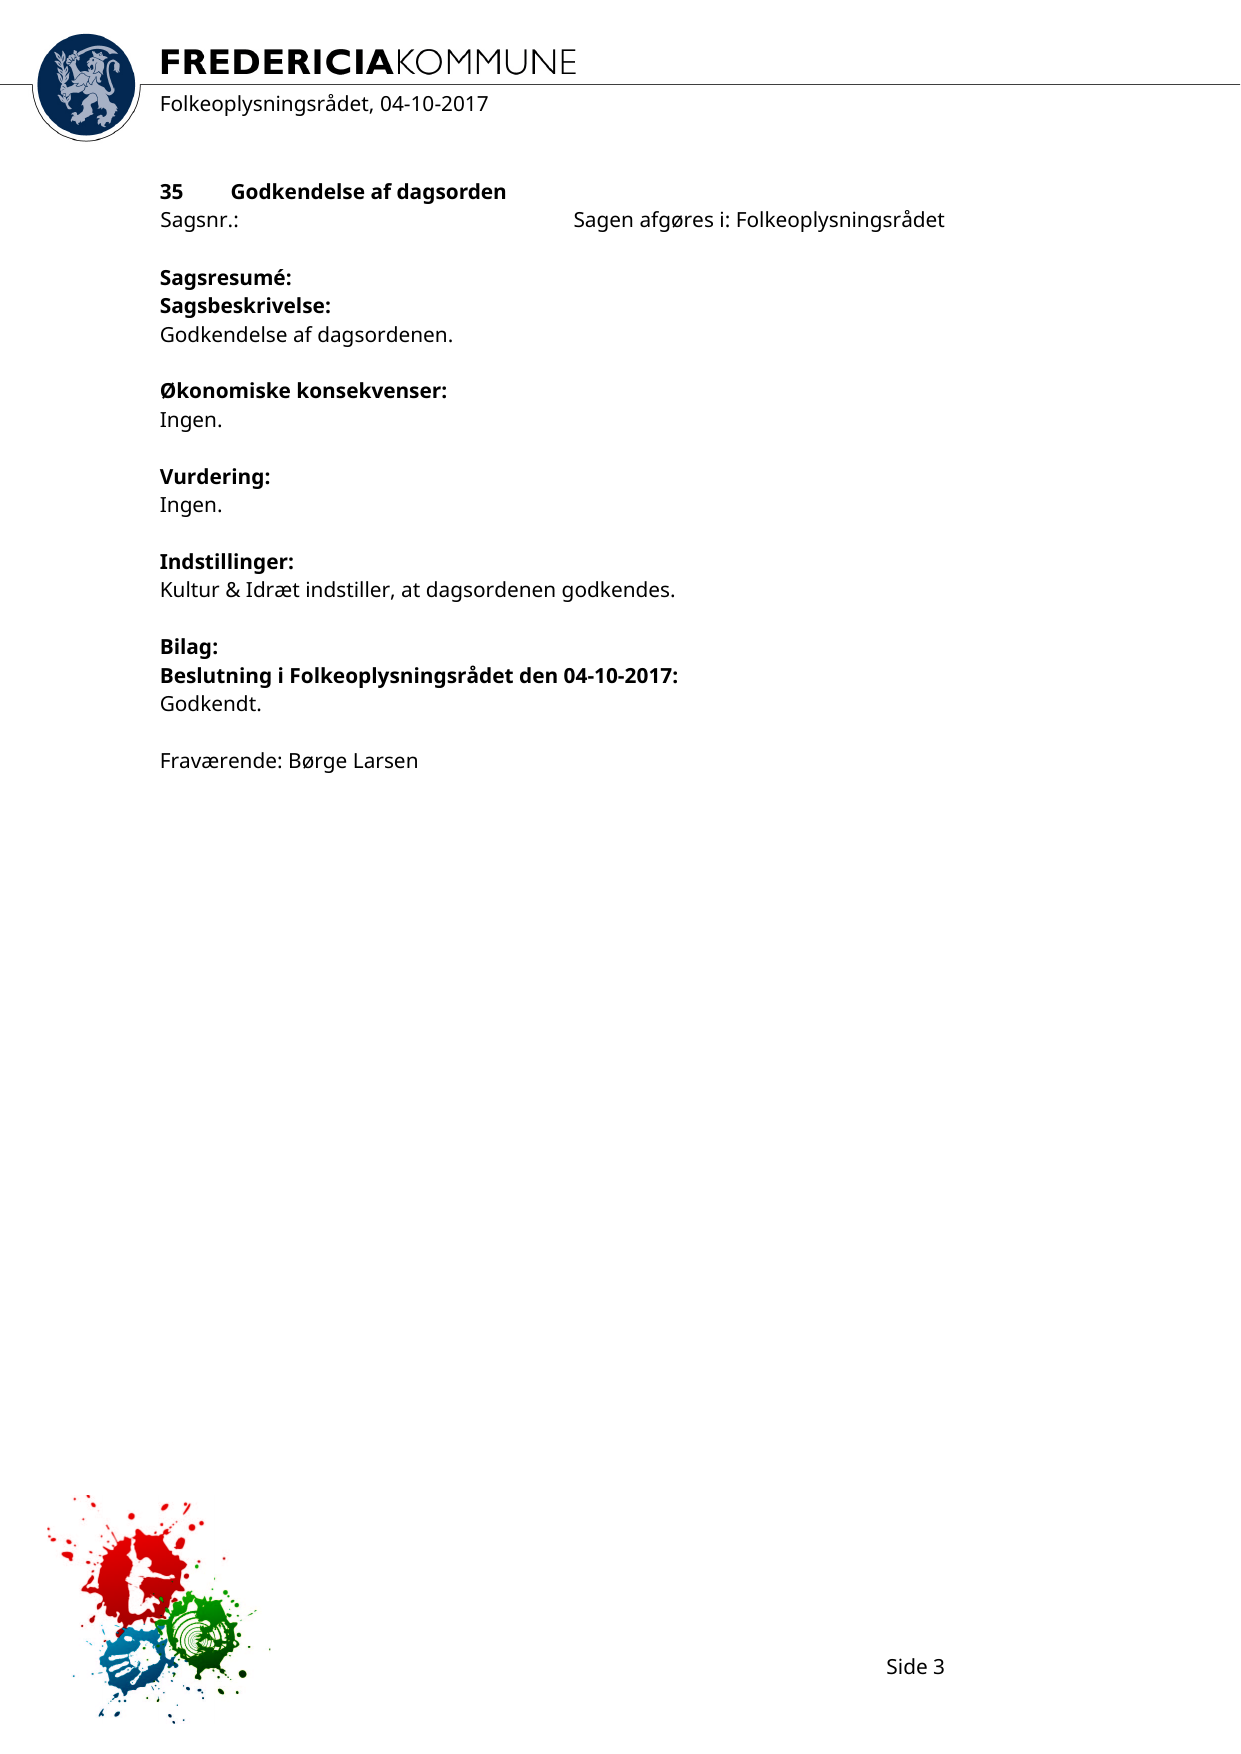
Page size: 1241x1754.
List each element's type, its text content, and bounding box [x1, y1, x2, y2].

table_header Sagen afgøres i: Folkeoplysningsrådet [356, 206, 945, 234]
text Fraværende: Børge Larsen [159, 746, 945, 775]
text Godkendt. [159, 689, 945, 718]
title Vurdering: [159, 462, 945, 490]
picture [47, 1495, 271, 1724]
text Kultur & Idræt indstiller, at dagsordenen godkendes. [159, 576, 945, 604]
text Ingen. [159, 405, 945, 433]
title Økonomiske konsekvenser: [159, 377, 945, 405]
table_header Sagsnr.: [160, 206, 356, 234]
picture [0, 23, 1241, 147]
title Beslutning i Folkeoplysningsrådet den 04-10-2017: [159, 661, 945, 689]
subtitle 35 Godkendelse af dagsorden [159, 177, 945, 206]
title Indstillinger: [159, 547, 945, 576]
text Ingen. [159, 490, 945, 519]
title Bilag: [159, 632, 945, 661]
text Godkendelse af dagsordenen. [159, 320, 945, 348]
title Sagsresumé: [159, 263, 945, 291]
text Sagsbeskrivelse: [159, 291, 945, 320]
